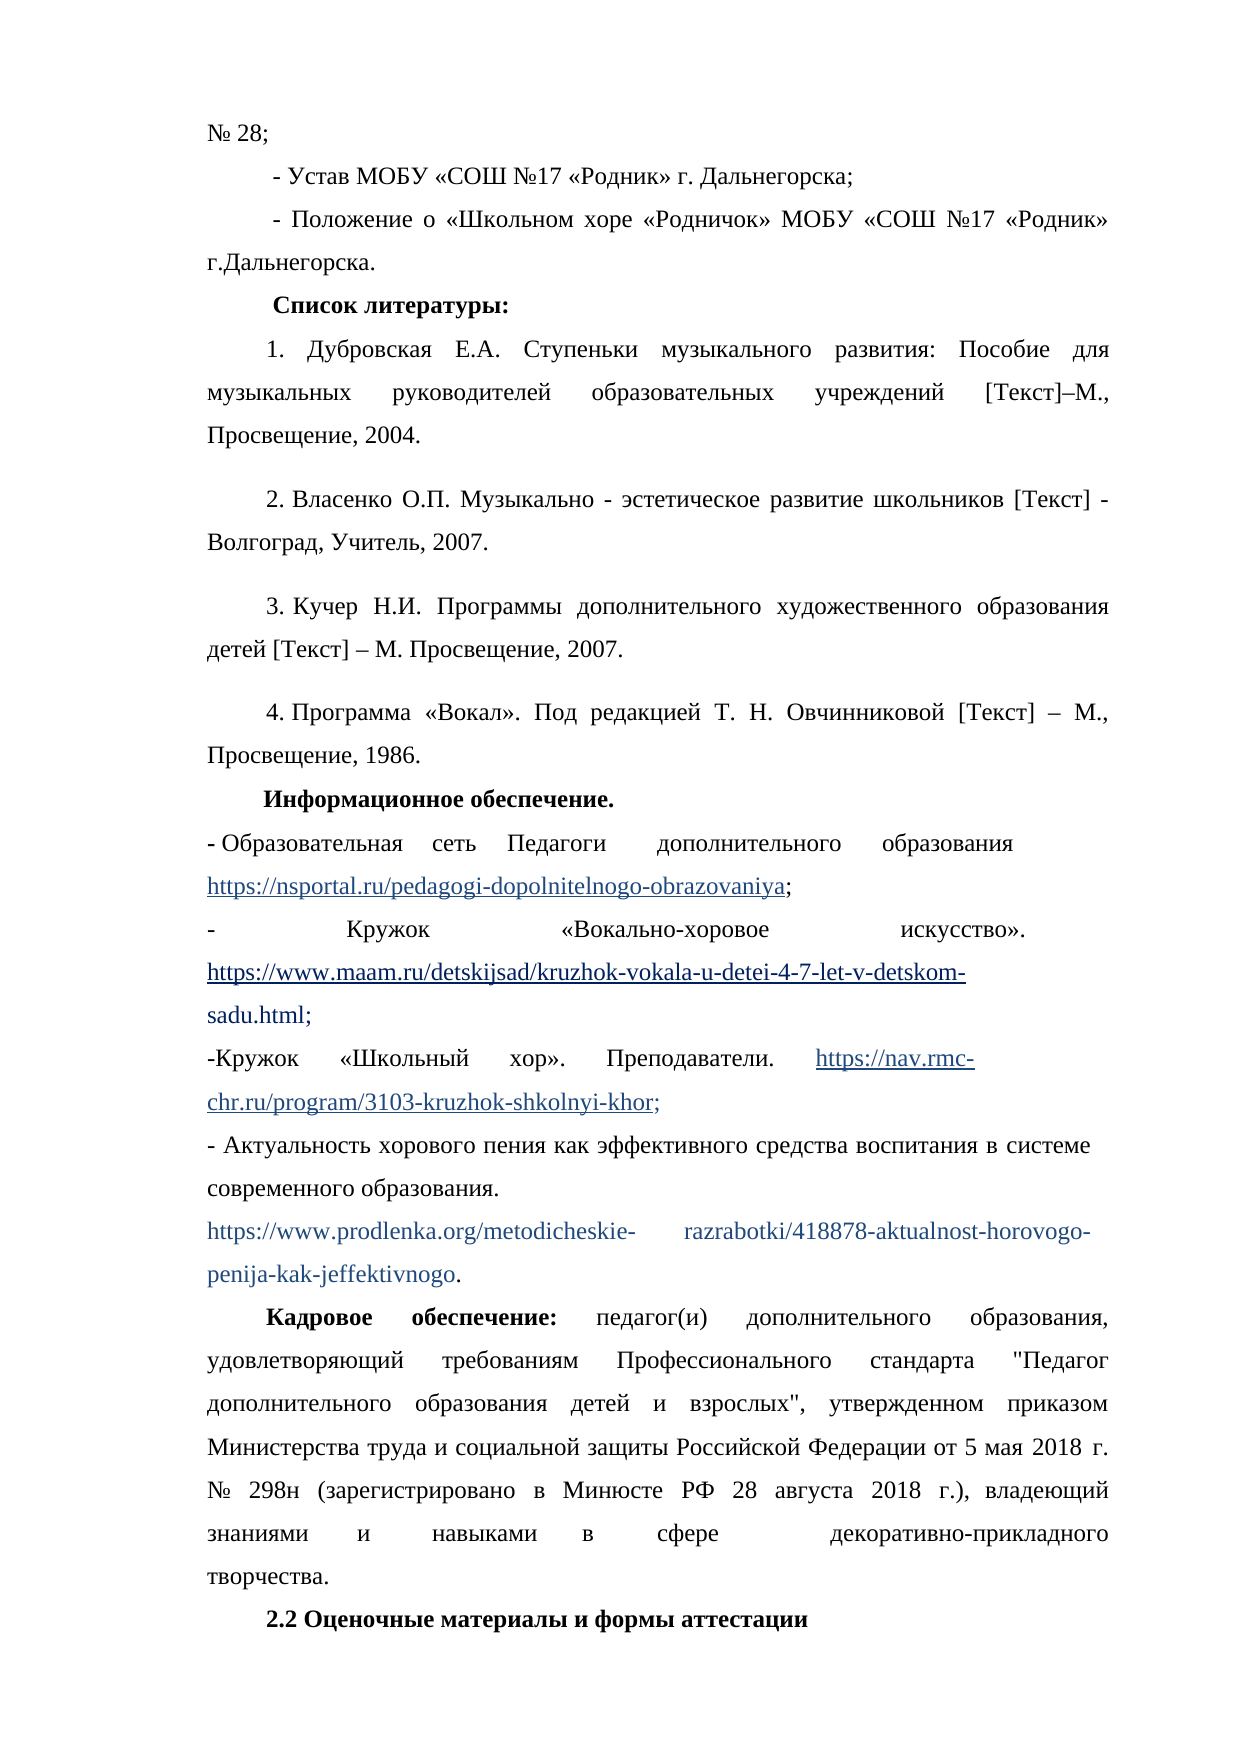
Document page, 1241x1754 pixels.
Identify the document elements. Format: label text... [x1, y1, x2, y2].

text Информационное обеспечение. [263, 784, 1152, 813]
text 3. Кучер Н.И. Программы дополнительного художественного образования детей [Текст] – М. Просвещение, 2007. [207, 591, 1109, 663]
text Список литературы: [207, 291, 1110, 319]
text 4. Программа «Вокал». Под редакцией Т. Н. Овчинниковой [Текст] – М., Просвещение, 1986. [207, 697, 1109, 769]
text - Устав МОБУ «СОШ №17 «Родник» г. Дальнегорска; [207, 161, 1110, 190]
text -Кружок «Школьный хор». Преподаватели. https://nav.rmc- chr.ru/program/3103-kruzhok-shkolnyi-khor; [207, 1043, 974, 1115]
text https://www.prodlenka.org/metodicheskie- razrabotki/418878-aktualnost-horovogo-penija-kak-jeffektivnogо. [207, 1216, 1091, 1288]
text - Кружок «Вокально-хоровое искусство». https://www.maam.ru/detskijsad/kruzhok-vokala-u-detei-4-7-let-v-detskom- sadu.html; [207, 914, 1026, 1029]
text 2.2 Оценочные материалы и формы аттестации [207, 1604, 1109, 1633]
text 2. Власенко О.П. Музыкально - эстетическое развитие школьников [Текст] - Волгоград, Учитель, 2007. [207, 484, 1109, 556]
text Кадровое обеспечение: педагог(и) дополнительного образования, удовлетворяющий требованиям Профессионального стандарта "Педагог дополнительного образования детей и взрослых", утвержденном приказом Министерства труда и социальной защиты Российской Федерации от 5 мая 2018 г. № 298н (зарегистрировано в Минюсте РФ 28 августа 2018 г.), владеющий знаниями и навыками в сфере декоративно-прикладного творчества. [207, 1302, 1109, 1590]
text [207, 118, 1110, 147]
text - Образовательная сеть Педагоги дополнительного образования https://nsportal.ru/pedagogi-dopolnitelnogo-obrazovaniya; [207, 828, 1152, 900]
text 1. Дубровская Е.А. Ступеньки музыкального развития: Пособие для музыкальных руководителей образовательных учреждений [Текст]–М., Просвещение, 2004. [207, 334, 1109, 449]
text - Актуальность хорового пения как эффективного средства воспитания в системе современного образования. [207, 1130, 1091, 1202]
text - Положение о «Школьном хоре «Родничок» МОБУ «СОШ №17 «Родник» г.Дальнегорска. [207, 204, 1110, 276]
